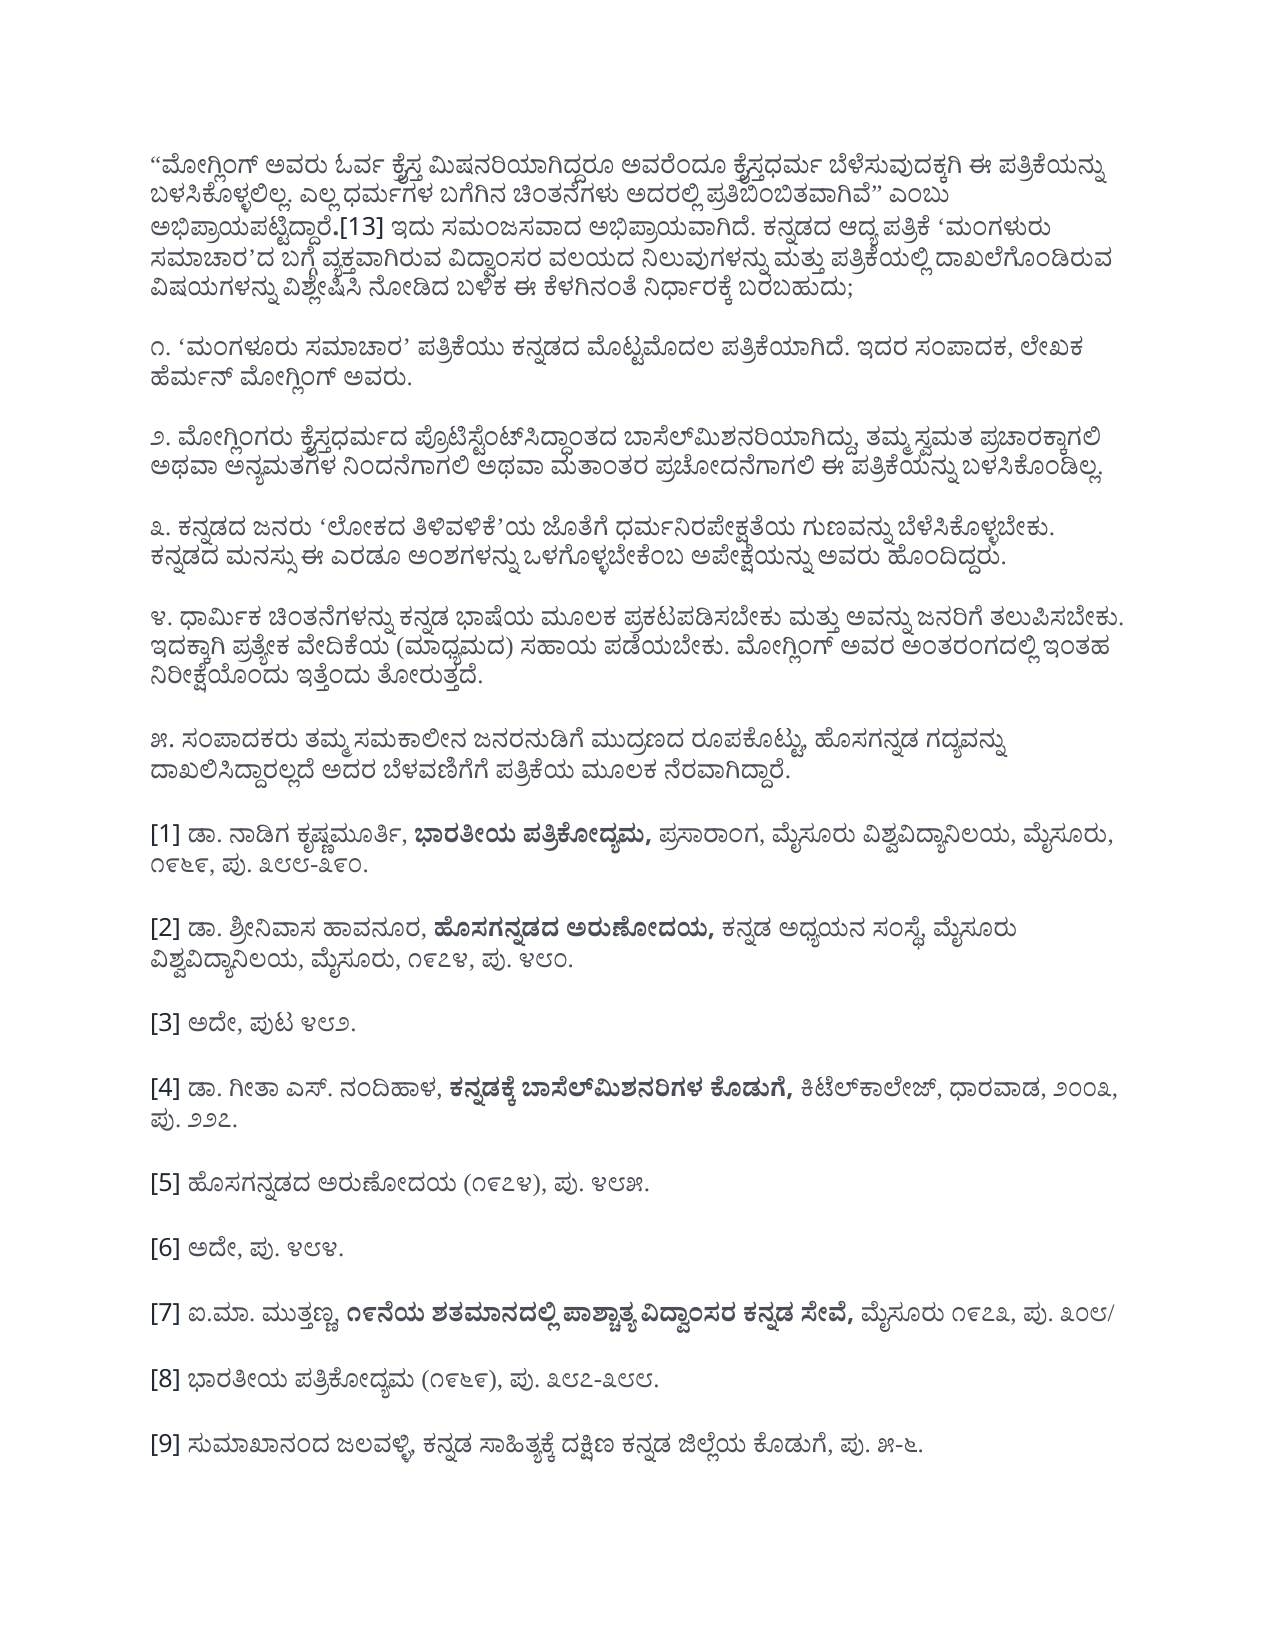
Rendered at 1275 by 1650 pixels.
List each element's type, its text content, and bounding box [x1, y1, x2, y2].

text [8] ಭಾರತೀಯ ಪತ್ರಿಕೋದ್ಯಮ (೧೯೬೯), ಪು. ೩೮೭-೩೮೮. [150, 1360, 1125, 1394]
text ೨. ಮೋಗ್ಲಿಂಗರು ಕ್ರೈಸ್ತಧರ್ಮದ ಪ್ರೊಟಿಸ್ಟೆಂಟ್‌ಸಿದ್ಧಾಂತದ ಬಾಸೆಲ್‌ಮಿಶನರಿಯಾಗಿದ್ದು, ತಮ್ಮ ಸ್ವಮತ ಪ್ರಚಾರಕ್ಕಾಗಲಿ ಅಥವಾ ಅನ್ಯಮತಗಳ ನಿಂದನೆಗಾಗಲಿ ಅಥವಾ ಮತಾಂತರ ಪ್ರಚೋದನೆಗಾಗಲಿ ಈ ಪತ್ರಿಕೆಯನ್ನು ಬಳಸಿಕೊಂಡಿಲ್ಲ. [150, 422, 1125, 481]
text ೫. ಸಂಪಾದಕರು ತಮ್ಮ ಸಮಕಾಲೀನ ಜನರನುಡಿಗೆ ಮುದ್ರಣದ ರೂಪಕೊಟ್ಟು, ಹೊಸಗನ್ನಡ ಗದ್ಯವನ್ನು ದಾಖಲಿಸಿದ್ದಾರಲ್ಲದೆ ಅದರ ಬೆಳವಣಿಗೆಗೆ ಪತ್ರಿಕೆಯ ಮೂಲಕ ನೆರವಾಗಿದ್ದಾರೆ. [150, 721, 1125, 784]
text [5] ಹೊಸಗನ್ನಡದ ಅರುಣೋದಯ (೧೯೭೪), ಪು. ೪೮೫. [150, 1164, 1125, 1198]
text ೪. ಧಾರ್ಮಿಕ ಚಿಂತನೆಗಳನ್ನು ಕನ್ನಡ ಭಾಷೆಯ ಮೂಲಕ ಪ್ರಕಟಪಡಿಸಬೇಕು ಮತ್ತು ಅವನ್ನು ಜನರಿಗೆ ತಲುಪಿಸಬೇಕು. ಇದಕ್ಕಾಗಿ ಪ್ರತ್ಯೇಕ ವೇದಿಕೆಯ (ಮಾಧ್ಯಮದ) ಸಹಾಯ ಪಡೆಯಬೇಕು. ಮೋಗ್ಲಿಂಗ್‌ ಅವರ ಅಂತರಂಗದಲ್ಲಿ ಇಂತಹ ನಿರೀಕ್ಷೆಯೊಂದು ಇತ್ತೆಂದು ತೋರುತ್ತದೆ. [150, 602, 1125, 689]
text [150, 150, 1125, 301]
text [7] ಐ.ಮಾ. ಮುತ್ತಣ್ಣ, ೧೯ನೆಯ ಶತಮಾನದಲ್ಲಿ ಪಾಶ್ಚಾತ್ಯ ವಿದ್ವಾಂಸರ ಕನ್ನಡ ಸೇವೆ, ಮೈಸೂರು ೧೯೭೩, ಪು. ೩೦೮/ [150, 1295, 1125, 1329]
text [9] ಸುಮಾಖಾನಂದ ಜಲವಳ್ಳಿ, ಕನ್ನಡ ಸಾಹಿತ್ಯಕ್ಕೆ ದಕ್ಷಿಣ ಕನ್ನಡ ಜಿಲ್ಲೆಯ ಕೊಡುಗೆ, ಪು. ೫-೬. [150, 1426, 1125, 1460]
text ೩. ಕನ್ನಡದ ಜನರು ‘ಲೋಕದ ತಿಳಿವಳಿಕೆ’ಯ ಜೊತೆಗೆ ಧರ್ಮನಿರಪೇಕ್ಷತೆಯ ಗುಣವನ್ನು ಬೆಳೆಸಿಕೊಳ್ಳಬೇಕು. ಕನ್ನಡದ ಮನಸ್ಸು ಈ ಎರಡೂ ಅಂಶಗಳನ್ನು ಒಳಗೊಳ್ಳಬೇಕೆಂಬ ಅಪೇಕ್ಷೆಯನ್ನು ಅವರು ಹೊಂದಿದ್ದರು. [150, 512, 1125, 571]
text [6] ಅದೇ, ಪು. ೪೮೪. [150, 1230, 1125, 1264]
text [1] ಡಾ. ನಾಡಿಗ ಕೃಷ್ಣಮೂರ್ತಿ, ಭಾರತೀಯ ಪತ್ರಿಕೋದ್ಯಮ, ಪ್ರಸಾರಾಂಗ, ಮೈಸೂರು ವಿಶ್ವವಿದ್ಯಾನಿಲಯ, ಮೈಸೂರು, ೧೯೬೯, ಪು. ೩೮೮-೩೯೦. [150, 815, 1125, 879]
text ೧. ‘ಮಂಗಳೂರು ಸಮಾಚಾರ’ ಪತ್ರಿಕೆಯು ಕನ್ನಡದ ಮೊಟ್ಟಮೊದಲ ಪತ್ರಿಕೆಯಾಗಿದೆ. ಇದರ ಸಂಪಾದಕ, ಲೇಖಕ ಹೆರ್ಮನ್‌ ಮೋಗ್ಲಿಂಗ್‌ ಅವರು. [150, 332, 1125, 391]
text [4] ಡಾ. ಗೀತಾ ಎಸ್‌. ನಂದಿಹಾಳ, ಕನ್ನಡಕ್ಕೆ ಬಾಸೆಲ್‌ಮಿಶನರಿಗಳ ಕೊಡುಗೆ, ಕಿಟೆಲ್‌ಕಾಲೇಜ್‌, ಧಾರವಾಡ, ೨೦೦೩, ಪು. ೨೨೭. [150, 1070, 1125, 1133]
text [2] ಡಾ. ಶ್ರೀನಿವಾಸ ಹಾವನೂರ, ಹೊಸಗನ್ನಡದ ಅರುಣೋದಯ, ಕನ್ನಡ ಅಧ್ಯಯನ ಸಂಸ್ಥೆ, ಮೈಸೂರು ವಿಶ್ವವಿದ್ಯಾನಿಲಯ, ಮೈಸೂರು, ೧೯೭೪, ಪು. ೪೮೦. [150, 910, 1125, 973]
text [3] ಅದೇ, ಪುಟ ೪೮೨. [150, 1004, 1125, 1039]
